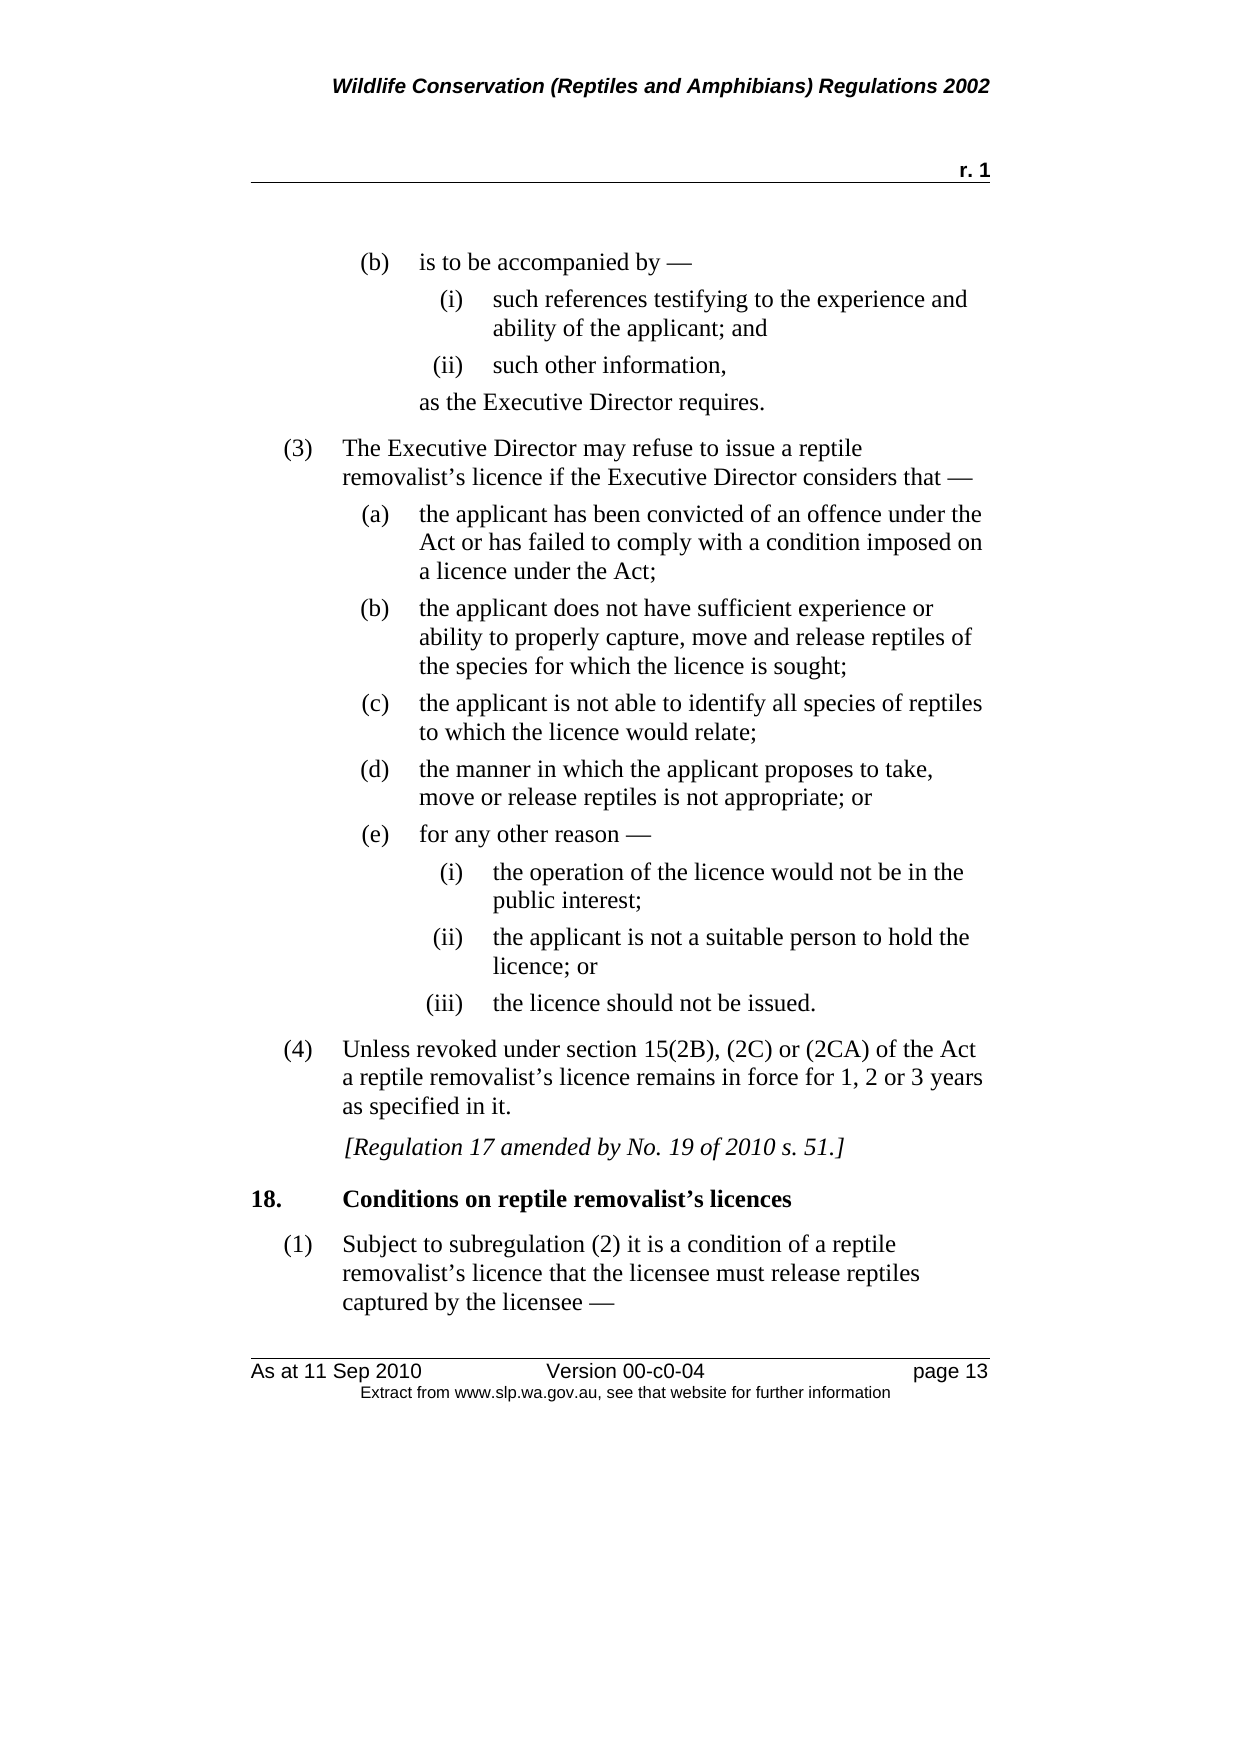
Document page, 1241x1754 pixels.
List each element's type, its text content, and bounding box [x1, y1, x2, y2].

text (d) the manner in which the applicant proposes to take, move or release reptiles is not appropriate; or [251, 754, 990, 811]
text (ii) such other information, [251, 350, 990, 379]
text as the Executive Director requires. [251, 387, 990, 416]
text (e) for any other reason — [251, 819, 990, 848]
text (i) such references testifying to the experience and ability of the applicant; and [251, 284, 990, 342]
text (c) the applicant is not able to identify all species of reptiles to which the licence would relate; [251, 688, 990, 745]
text (iii) the licence should not be issued. [251, 988, 990, 1017]
text (ii) the applicant is not a suitable person to hold the licence; or [251, 922, 990, 980]
text (b) is to be accompanied by — [251, 247, 990, 276]
subtitle 18. Conditions on reptile removalist’s licences [251, 1184, 990, 1213]
text (1) Subject to subregulation (2) it is a condition of a reptile removalist’s licence that the licensee must release reptiles captured by the licensee — [251, 1229, 990, 1316]
text (i) the operation of the licence would not be in the public interest; [251, 857, 990, 914]
text (b) the applicant does not have sufficient experience or ability to properly capture, move and release reptiles of the species for which the licence is sought; [251, 593, 990, 679]
text (3) The Executive Director may refuse to issue a reptile removalist’s licence if the Executive Director considers that — [251, 433, 990, 490]
text (4) Unless revoked under section 15(2B), (2C) or (2CA) of the Act a reptile removalist’s licence remains in force for 1, 2 or 3 years as specified in it. [251, 1034, 990, 1120]
text [Regulation 17 amended by No. 19 of 2010 s. 51.] [251, 1132, 990, 1161]
text (a) the applicant has been convicted of an offence under the Act or has failed to comply with a condition imposed on a licence under the Act; [251, 499, 990, 585]
